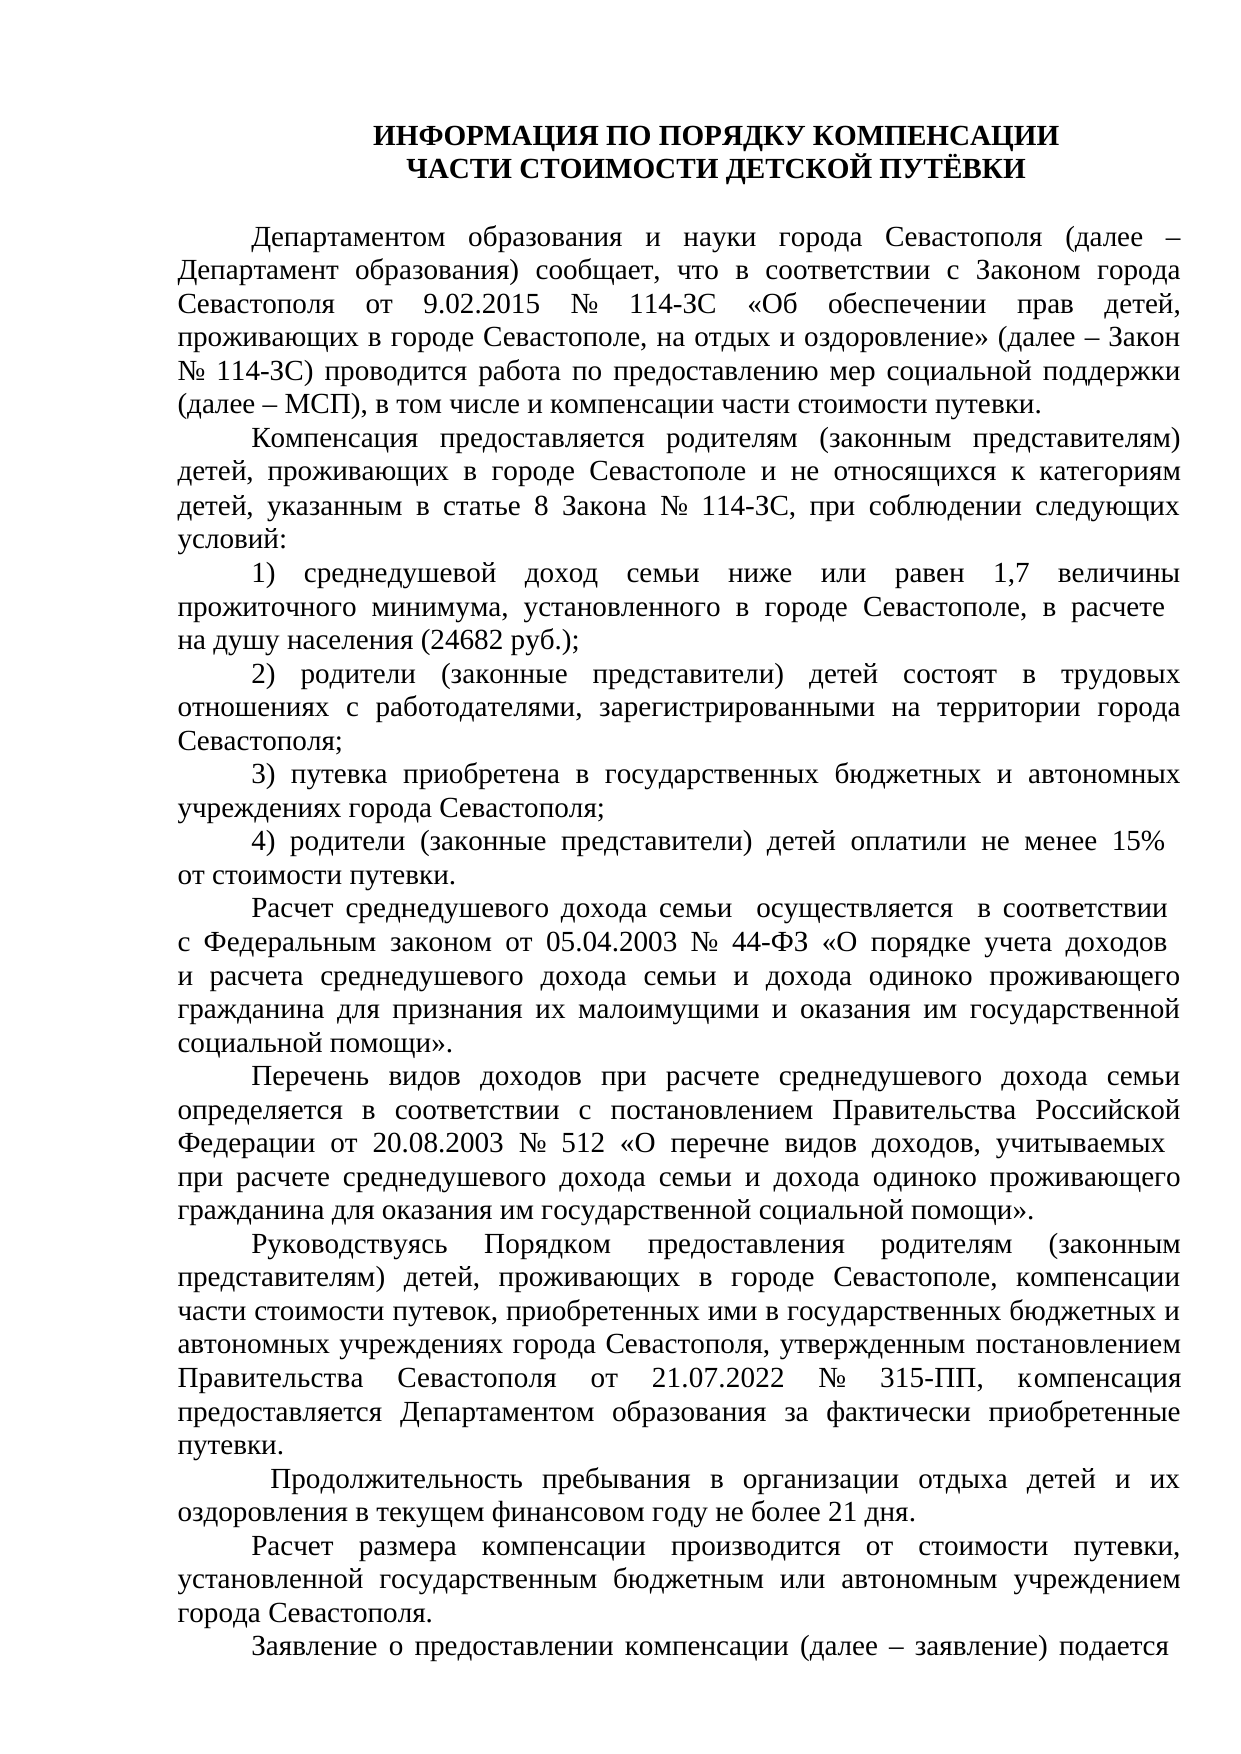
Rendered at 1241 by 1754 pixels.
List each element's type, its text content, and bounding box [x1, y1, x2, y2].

text 1) среднедушевой доход семьи ниже или равен 1,7 величины прожиточного минимума, установленного в городе Севастополе, в расчете на душу населения (24682 руб.); [177, 555, 1181, 656]
text ИНФОРМАЦИЯ ПО ПОРЯДКУ КОМПЕНСАЦИИ [177, 118, 1181, 152]
text 3) путевка приобретена в государственных бюджетных и автономных учреждениях города Севастополя; [177, 756, 1181, 823]
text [177, 1628, 1181, 1662]
text 4) родители (законные представители) детей оплатили не менее 15% от стоимости путевки. [177, 823, 1181, 891]
text Расчет среднедушевого дохода семьи осуществляется в соответствии с Федеральным законом от 05.04.2003 № 44-ФЗ «О порядке учета доходов и расчета среднедушевого дохода семьи и дохода одиноко проживающего гражданина для признания их малоимущими и оказания им государственной социальной помощи». [177, 891, 1181, 1058]
text Департаментом образования и науки города Севастополя (далее – Департамент образования) сообщает, что в соответствии с Законом города Севастополя от 9.02.2015 № 114-ЗС «Об обеспечении прав детей, проживающих в городе Севастополе, на отдых и оздоровление» (далее – Закон № 114-ЗС) проводится работа по предоставлению мер социальной поддержки (далее – МСП), в том числе и компенсации части стоимости путевки. [177, 219, 1181, 420]
text Перечень видов доходов при расчете среднедушевого дохода семьи определяется в соответствии с постановлением Правительства Российской Федерации от 20.08.2003 № 512 «О перечне видов доходов, учитываемых при расчете среднедушевого дохода семьи и дохода одиноко проживающего гражданина для оказания им государственной социальной помощи». [177, 1058, 1181, 1226]
text 2) родители (законные представители) детей состоят в трудовых отношениях с работодателями, зарегистрированными на территории города Севастополя; [177, 656, 1181, 756]
text Расчет размера компенсации производится от стоимости путевки, установленной государственным бюджетным или автономным учреждением города Севастополя. [177, 1528, 1181, 1628]
text ЧАСТИ СТОИМОСТИ ДЕТСКОЙ ПУТЁВКИ [177, 152, 1181, 185]
text Руководствуясь Порядком предоставления родителям (законным представителям) детей, проживающих в городе Севастополе, компенсации части стоимости путевок, приобретенных ими в государственных бюджетных и автономных учреждениях города Севастополя, утвержденным постановлением Правительства Севастополя от 21.07.2022 № 315-ПП, компенсация предоставляется Департаментом образования за фактически приобретенные путевки. [177, 1226, 1181, 1461]
text Продолжительность пребывания в организации отдыха детей и их оздоровления в текущем финансовом году не более 21 дня. [177, 1461, 1181, 1528]
text Компенсация предоставляется родителям (законным представителям) детей, проживающих в городе Севастополе и не относящихся к категориям детей, указанным в статье 8 Закона № 114-ЗС, при соблюдении следующих условий: [177, 420, 1181, 555]
